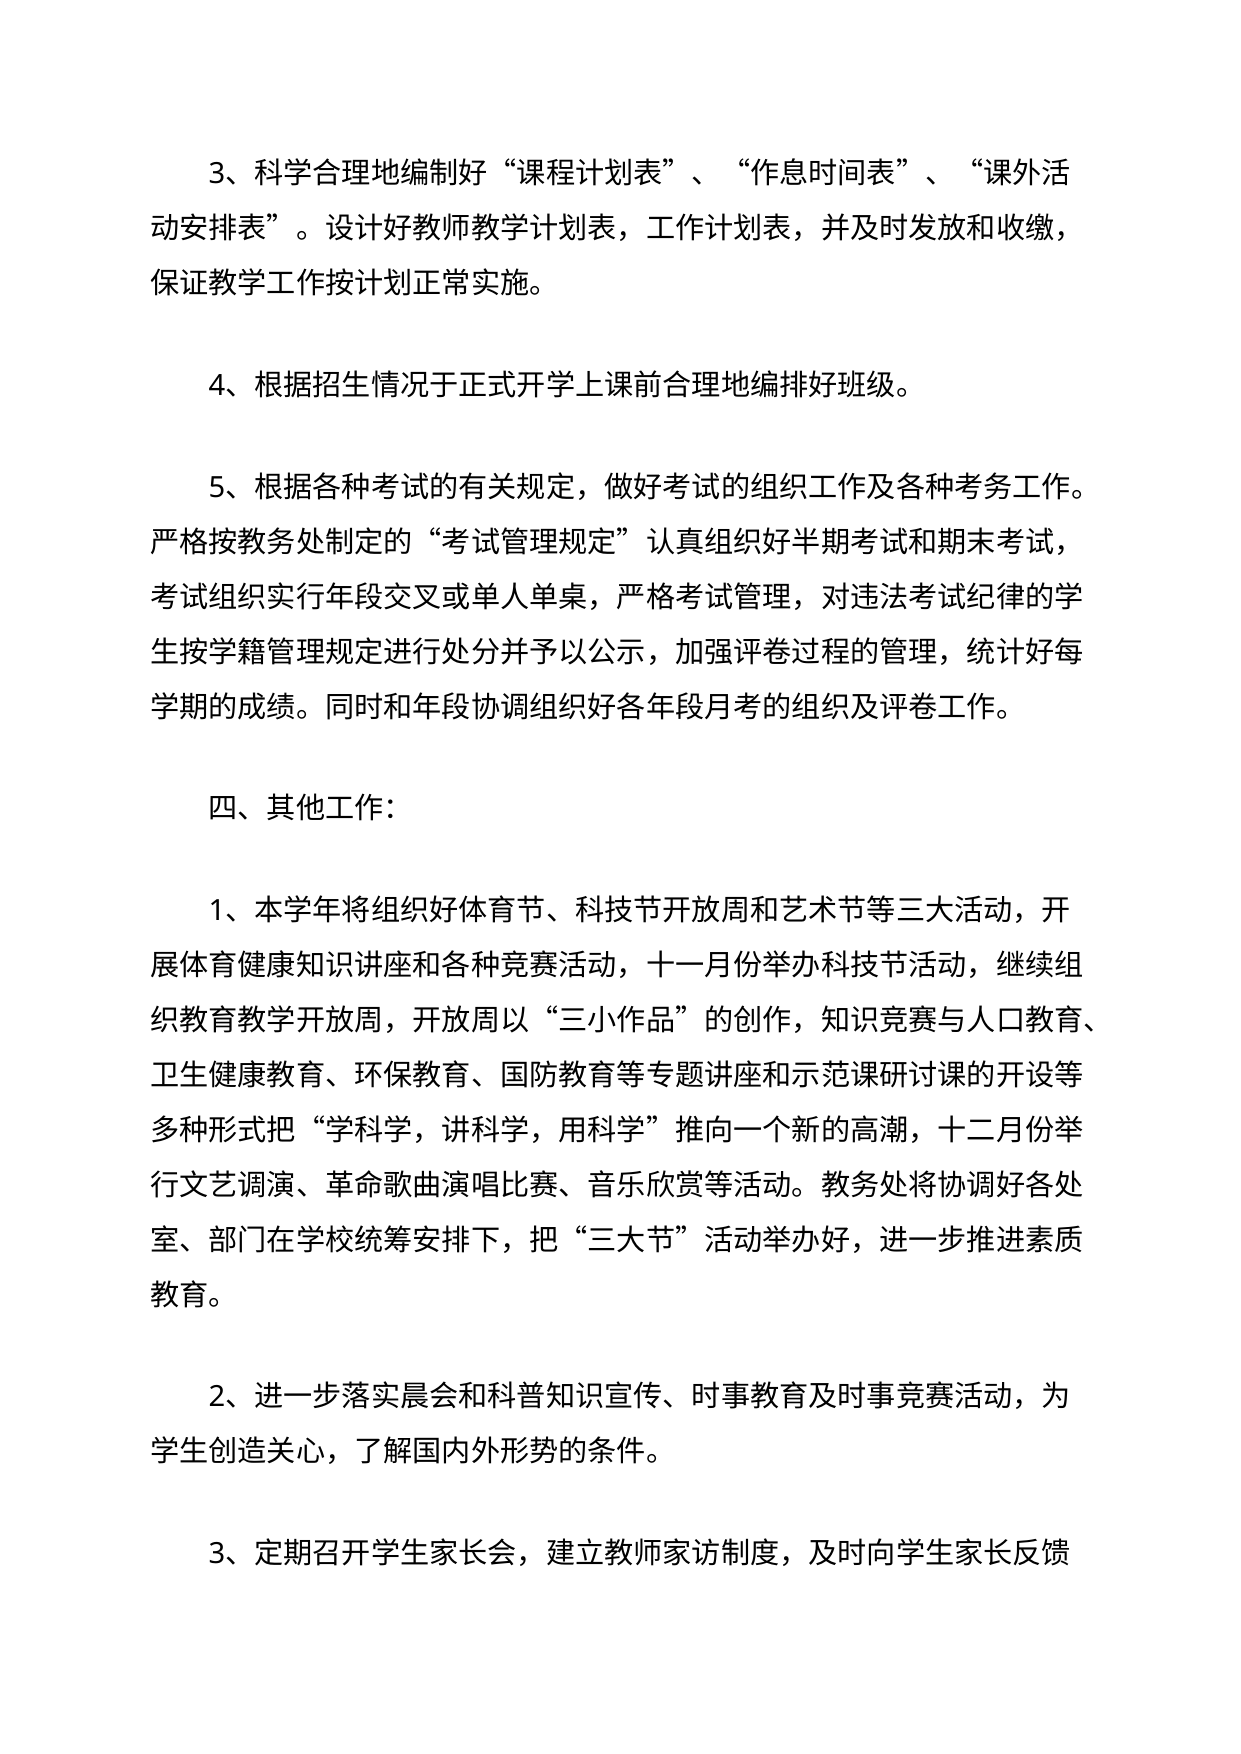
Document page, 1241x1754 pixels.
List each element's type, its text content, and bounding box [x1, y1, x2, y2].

text 2、进一步落实晨会和科普知识宣传、时事教育及时事竞赛活动，为学生创造关心，了解国内外形势的条件。 [150, 1373, 1090, 1470]
text 3、科学合理地编制好“课程计划表”、“作息时间表”、“课外活动安排表”。设计好教师教学计划表，工作计划表，并及时发放和收缴，保证教学工作按计划正常实施。 [150, 150, 1090, 302]
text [150, 1530, 1090, 1572]
text 5、根据各种考试的有关规定，做好考试的组织工作及各种考务工作。严格按教务处制定的“考试管理规定”认真组织好半期考试和期末考试，考试组织实行年段交叉或单人单桌，严格考试管理，对违法考试纪律的学生按学籍管理规定进行处分并予以公示，加强评卷过程的管理，统计好每学期的成绩。同时和年段协调组织好各年段月考的组织及评卷工作。 [150, 464, 1090, 726]
text 四、其他工作： [150, 785, 1090, 827]
text 4、根据招生情况于正式开学上课前合理地编排好班级。 [150, 362, 1090, 404]
text 1、本学年将组织好体育节、科技节开放周和艺术节等三大活动，开展体育健康知识讲座和各种竞赛活动，十一月份举办科技节活动，继续组织教育教学开放周，开放周以“三小作品”的创作，知识竞赛与人口教育、卫生健康教育、环保教育、国防教育等专题讲座和示范课研讨课的开设等多种形式把“学科学，讲科学，用科学”推向一个新的高潮，十二月份举行文艺调演、革命歌曲演唱比赛、音乐欣赏等活动。教务处将协调好各处室、部门在学校统筹安排下，把“三大节”活动举办好，进一步推进素质教育。 [150, 887, 1090, 1313]
